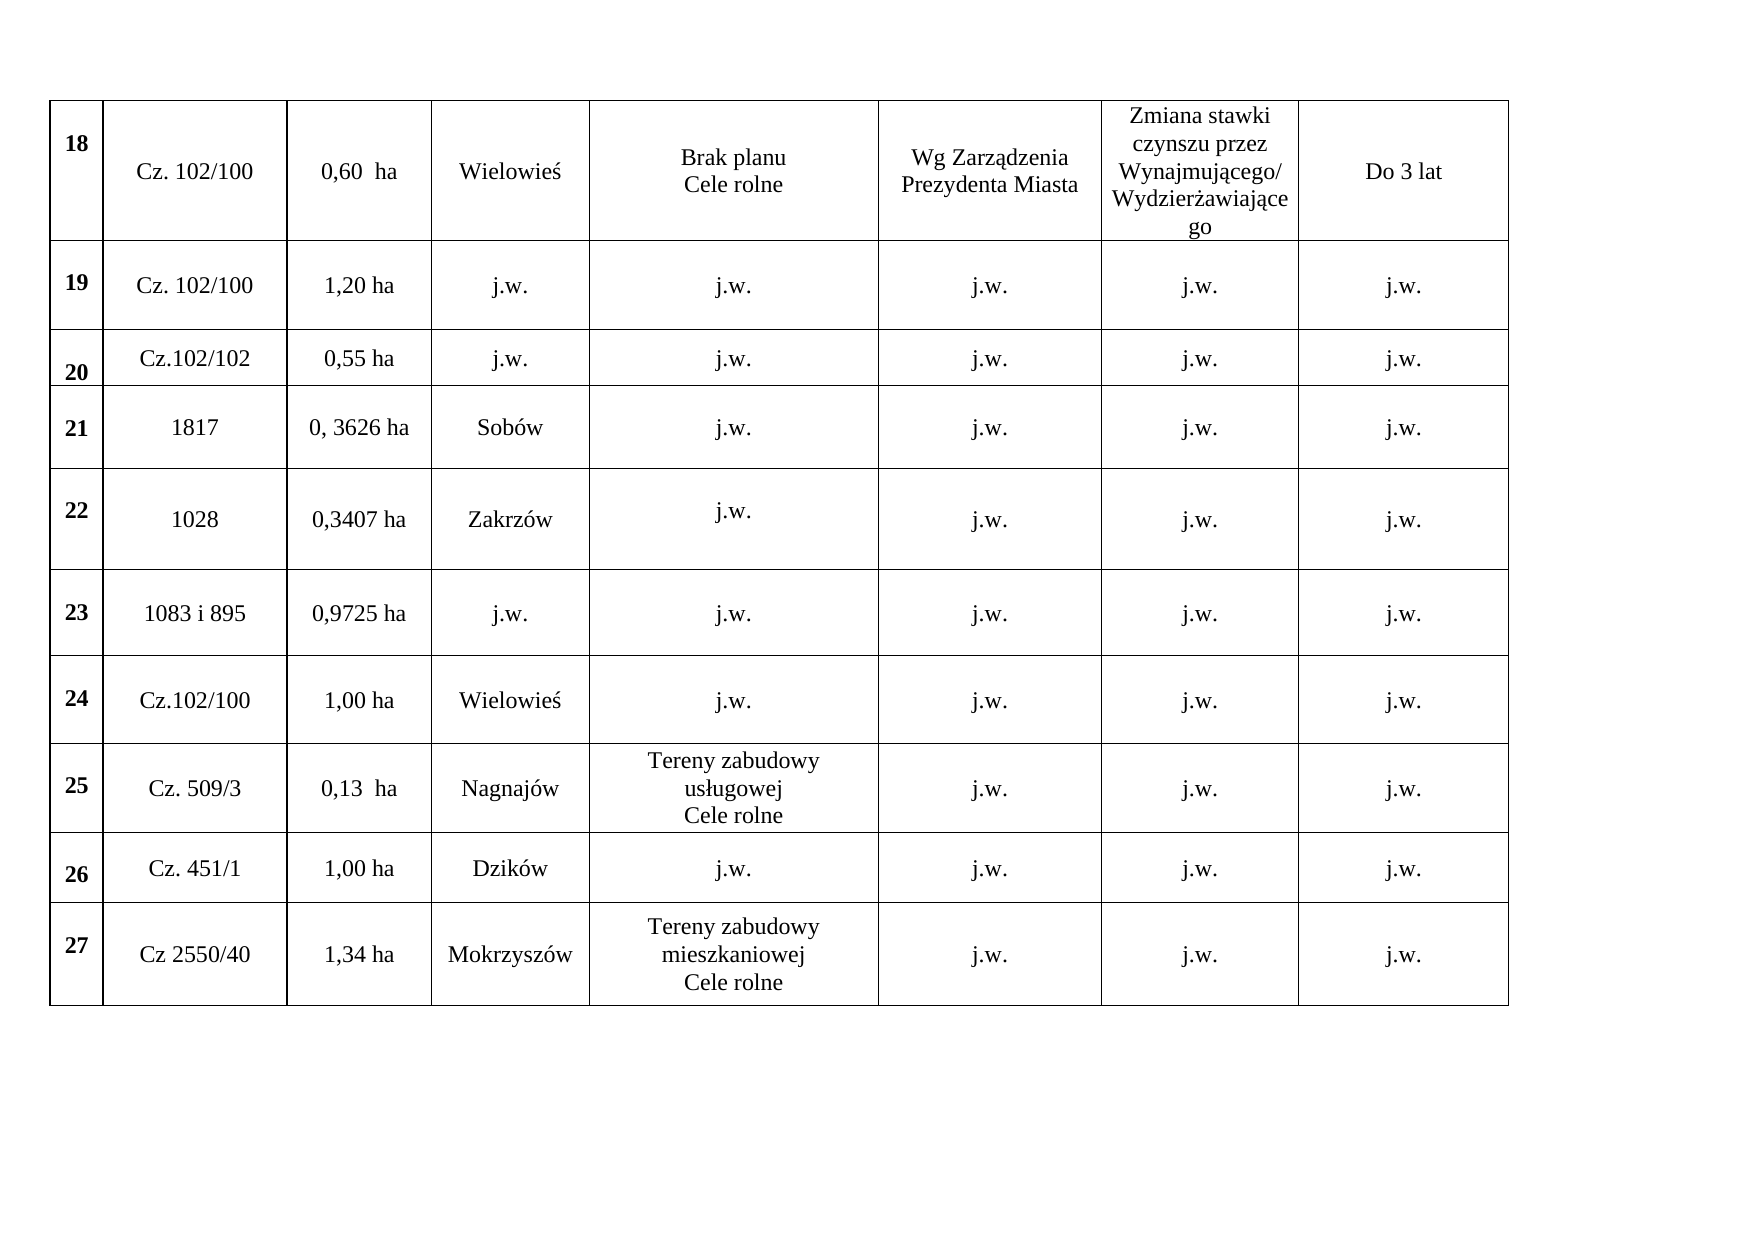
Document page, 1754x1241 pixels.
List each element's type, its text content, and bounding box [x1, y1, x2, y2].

table_cell j.w. [432, 570, 589, 655]
table_cell j.w. [1299, 656, 1508, 743]
table_cell 0, 3626 ha [288, 386, 431, 468]
table_cell Cz. 451/1 [104, 833, 286, 902]
table_cell Do 3 lat [1299, 101, 1508, 239]
table_cell 19 [51, 241, 102, 329]
table_cell Wielowieś [432, 101, 589, 239]
table_cell 24 [51, 656, 102, 743]
table_cell 0,60 ha [288, 101, 431, 239]
table_cell 26 [51, 833, 102, 902]
table_cell j.w. [879, 386, 1101, 468]
table_cell 0,3407 ha [288, 469, 431, 569]
table_cell Zakrzów [432, 469, 589, 569]
table_cell Cz. 102/100 [104, 241, 286, 329]
table_cell Cz. 509/3 [104, 744, 286, 832]
table_cell j.w. [1299, 570, 1508, 655]
table_cell j.w. [590, 656, 878, 743]
table_cell 1,34 ha [288, 903, 431, 1004]
table_cell j.w. [879, 469, 1101, 569]
table_cell j.w. [879, 241, 1101, 329]
table_cell Nagnajów [432, 744, 589, 832]
table_cell 1,00 ha [288, 656, 431, 743]
table_cell j.w. [590, 570, 878, 655]
table_cell j.w. [590, 241, 878, 329]
table_cell 23 [51, 570, 102, 655]
table_cell 1028 [104, 469, 286, 569]
table_cell j.w. [879, 656, 1101, 743]
table_cell j.w. [1102, 386, 1298, 468]
table_cell 1,20 ha [288, 241, 431, 329]
table_cell 1817 [104, 386, 286, 468]
table_cell j.w. [1299, 386, 1508, 468]
table_cell 25 [51, 744, 102, 832]
table_cell j.w. [1299, 330, 1508, 385]
table_cell 27 [51, 903, 102, 1004]
table_cell j.w. [1102, 241, 1298, 329]
table_cell j.w. [590, 469, 878, 569]
table_cell 18 [51, 101, 102, 239]
table_cell Mokrzyszów [432, 903, 589, 1004]
table_cell 1,00 ha [288, 833, 431, 902]
table_cell Tereny zabudowy mieszkaniowej Cele rolne [590, 903, 878, 1004]
table_cell 0,55 ha [288, 330, 431, 385]
table_cell j.w. [1299, 241, 1508, 329]
table_cell j.w. [1102, 656, 1298, 743]
table_cell j.w. [432, 330, 589, 385]
table_cell j.w. [1299, 744, 1508, 832]
table_cell j.w. [1102, 744, 1298, 832]
table_cell j.w. [1299, 469, 1508, 569]
table_cell Tereny zabudowy usługowej Cele rolne [590, 744, 878, 832]
table_cell j.w. [879, 330, 1101, 385]
table_cell Cz. 102/100 [104, 101, 286, 239]
table_cell j.w. [879, 570, 1101, 655]
table_cell Dzików [432, 833, 589, 902]
table_cell j.w. [1102, 833, 1298, 902]
table_cell Cz.102/100 [104, 656, 286, 743]
table_cell j.w. [1102, 330, 1298, 385]
table_cell Cz 2550/40 [104, 903, 286, 1004]
table_cell 1083 i 895 [104, 570, 286, 655]
table_cell Zmiana stawki czynszu przez Wynajmującego/ Wydzierżawiającego [1102, 101, 1298, 239]
table_cell j.w. [590, 386, 878, 468]
table_cell 0,9725 ha [288, 570, 431, 655]
table_cell j.w. [879, 744, 1101, 832]
table_cell 21 [51, 386, 102, 468]
table_cell Wielowieś [432, 656, 589, 743]
table_cell j.w. [879, 833, 1101, 902]
table_cell 22 [51, 469, 102, 569]
table_cell 20 [51, 330, 102, 385]
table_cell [590, 101, 878, 239]
table_cell Wg Zarządzenia Prezydenta Miasta [879, 101, 1101, 239]
table_cell j.w. [1102, 570, 1298, 655]
table_cell j.w. [1299, 903, 1508, 1004]
table_cell j.w. [1102, 903, 1298, 1004]
table_cell Sobów [432, 386, 589, 468]
table_cell j.w. [590, 330, 878, 385]
table_cell 0,13 ha [288, 744, 431, 832]
table_cell j.w. [1299, 833, 1508, 902]
table_cell j.w. [432, 241, 589, 329]
table_cell Cz.102/102 [104, 330, 286, 385]
table_cell j.w. [1102, 469, 1298, 569]
table_cell j.w. [590, 833, 878, 902]
table_cell j.w. [879, 903, 1101, 1004]
